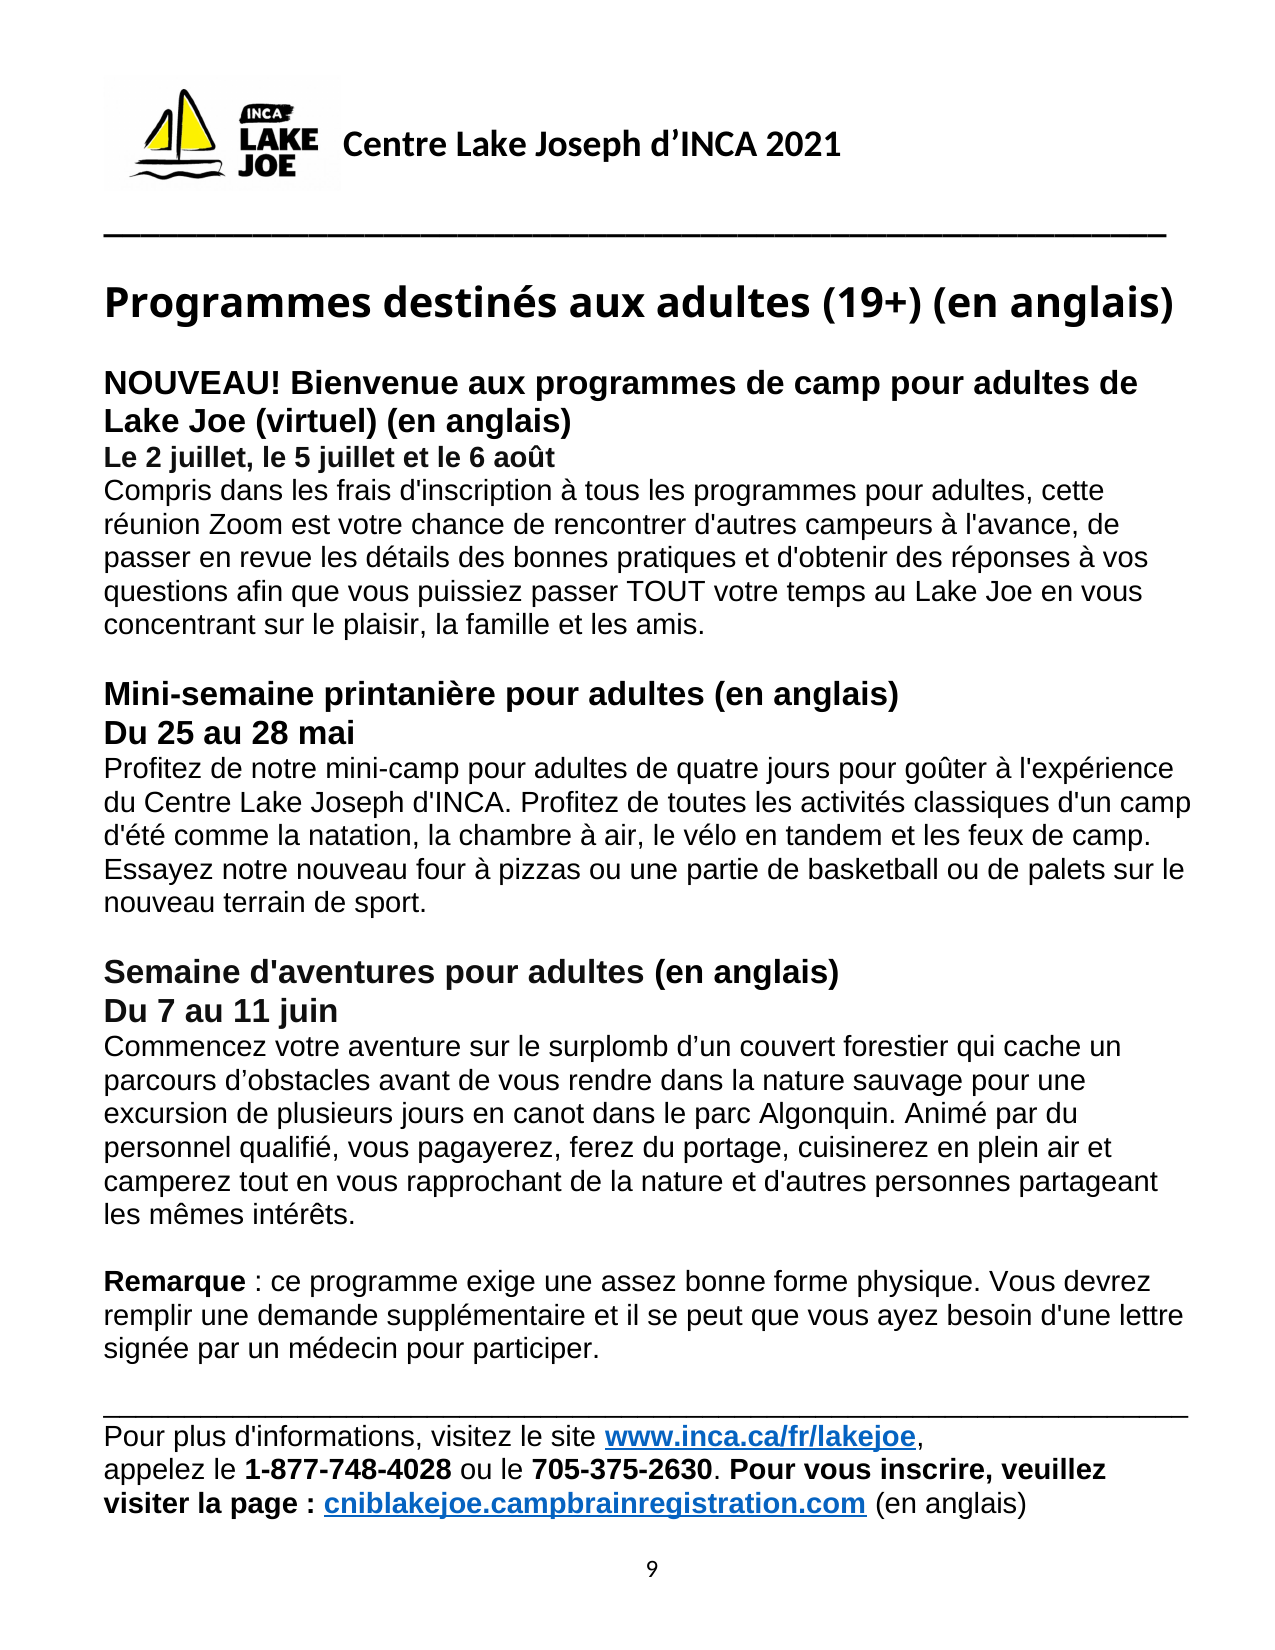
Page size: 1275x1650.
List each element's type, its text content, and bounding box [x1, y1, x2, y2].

subtitle Programmes destinés aux adultes (19+) (en anglais) [103, 272, 1200, 329]
text Remarque : ce programme exige une assez bonne forme physique. Vous devrez remplir une demande supplémentaire et il se peut que vous ayez besoin d'une lettre signée par un médecin pour participer. [103, 1264, 1200, 1365]
subtitle Semaine d'aventures pour adultes (en anglais) [103, 952, 1200, 991]
subtitle Mini-semaine printanière pour adultes (en anglais) [103, 674, 1200, 713]
subtitle Du 7 au 11 juin [103, 991, 1200, 1029]
text Commencez votre aventure sur le surplomb d’un couvert forestier qui cache un parcours d’obstacles avant de vous rendre dans la nature sauvage pour une excursion de plusieurs jours en canot dans le parc Algonquin. Animé par du personnel qualifié, vous pagayerez, ferez du portage, cuisinerez en plein air et camperez tout en vous rapprochant de la nature et d'autres personnes partageant les mêmes intérêts. [103, 1029, 1200, 1231]
picture [103, 75, 341, 191]
subtitle Du 25 au 28 mai [103, 713, 1200, 751]
text Compris dans les frais d'inscription à tous les programmes pour adultes, cette réunion Zoom est votre chance de rencontrer d'autres campeurs à l'avance, de passer en revue les détails des bonnes pratiques et d'obtenir des réponses à vos questions afin que vous puissiez passer TOUT votre temps au Lake Joe en vous concentrant sur le plaisir, la famille et les amis. [103, 473, 1200, 641]
subtitle NOUVEAU! Bienvenue aux programmes de camp pour adultes de Lake Joe (virtuel) (en anglais) [103, 363, 1200, 439]
text Profitez de notre mini-camp pour adultes de quatre jours pour goûter à l'expérience du Centre Lake Joseph d'INCA. Profitez de toutes les activités classiques d'un camp d'été comme la natation, la chambre à air, le vélo en tandem et les feux de camp. Essayez notre nouveau four à pizzas ou une partie de basketball ou de palets sur le nouveau terrain de sport. [103, 751, 1200, 919]
text Le 2 juillet, le 5 juillet et le 6 août [103, 439, 1200, 473]
